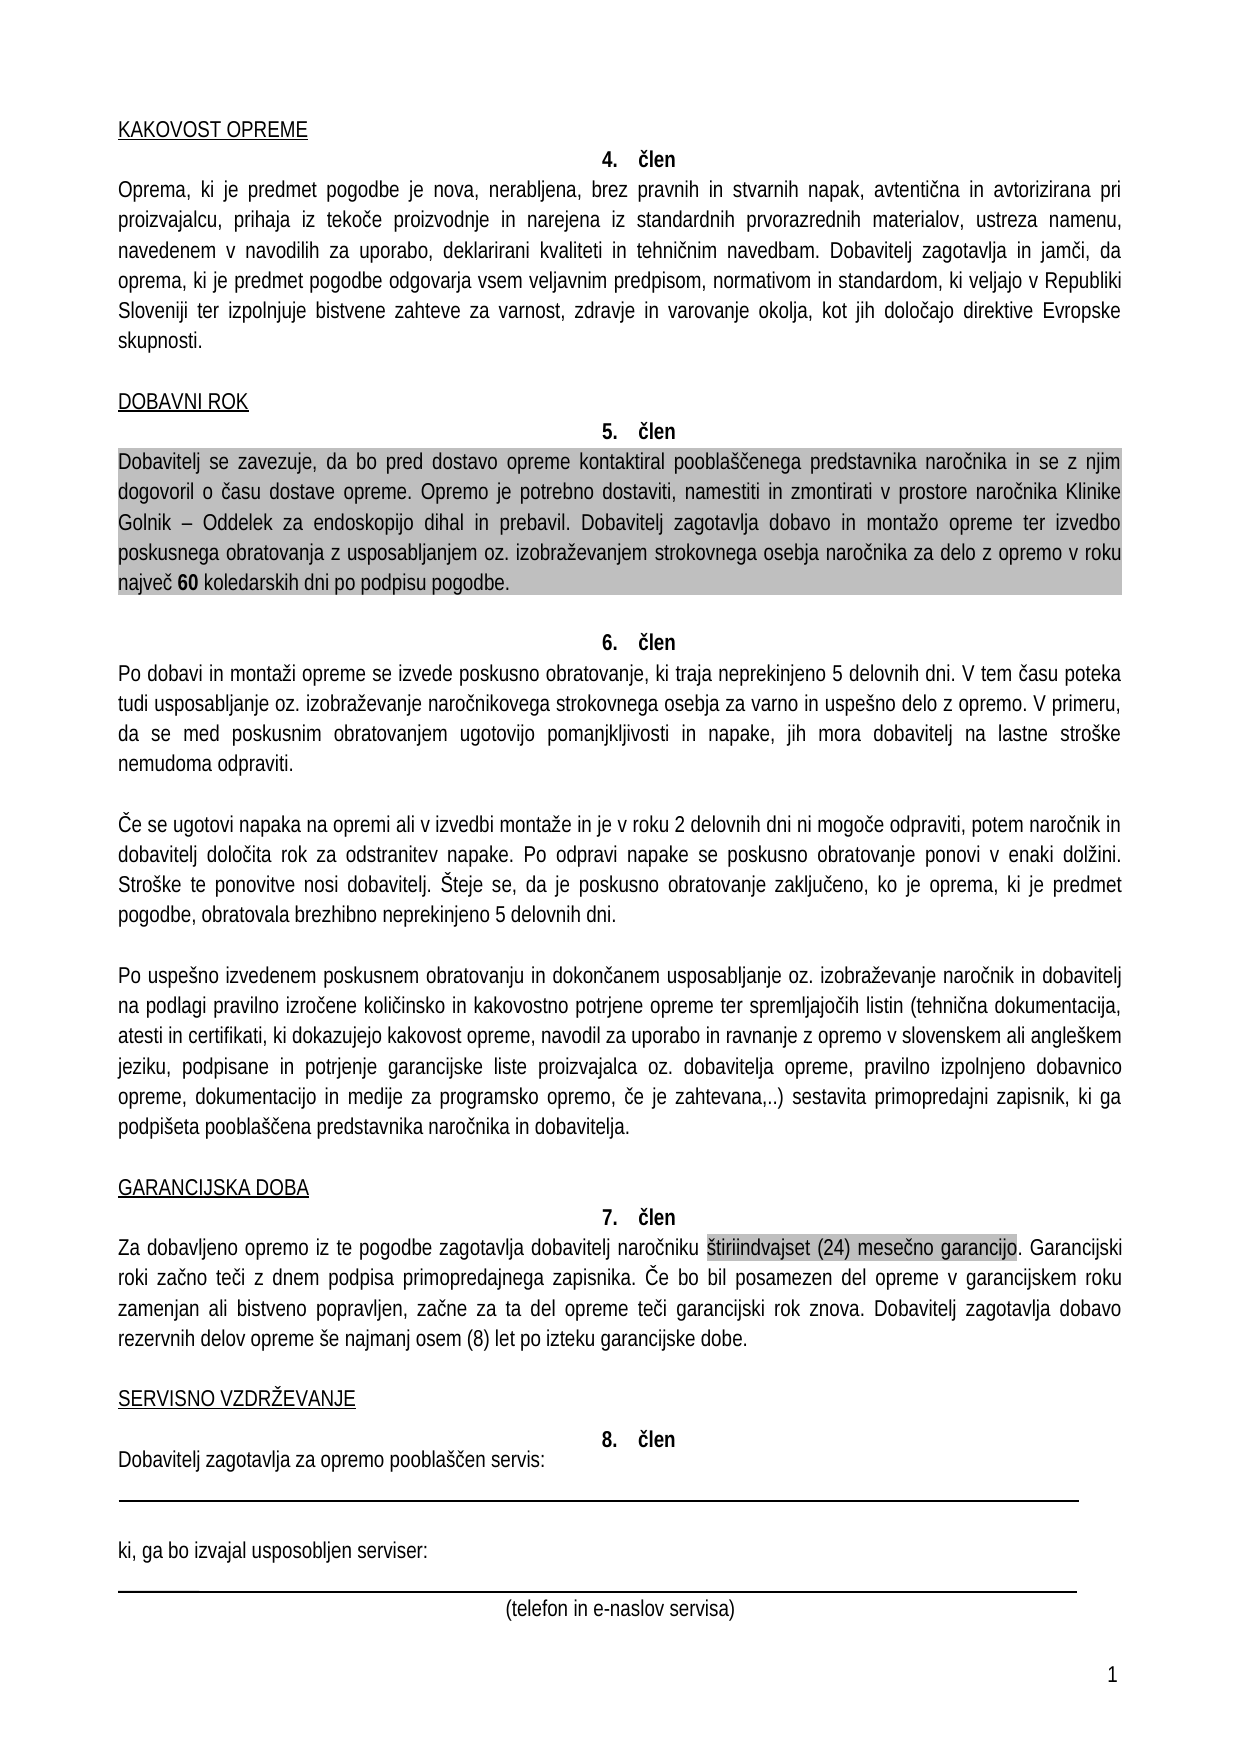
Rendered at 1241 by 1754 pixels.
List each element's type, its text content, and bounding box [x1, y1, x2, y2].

text Dobavitelj zagotavlja za opremo pooblaščen servis: [118, 1446, 545, 1472]
text ki, ga bo izvajal usposobljen serviser: [118, 1537, 1134, 1563]
text Če se ugotovi napaka na opremi ali v izvedbi montaže in je v roku 2 delovnih dni ni mogoče odpraviti, potem naročnik in dobavitelj določita rok za odstranitev napake. Po odpravi napake se poskusno obratovanje ponovi v enaki dolžini. Stroške te ponovitve nosi dobavitelj. Šteje se, da je poskusno obratovanje zaključeno, ko je oprema, ki je predmet pogodbe, obratovala brezhibno neprekinjeno 5 delovnih dni. [118, 811, 1122, 928]
text DOBAVNI ROK [118, 388, 1134, 414]
text Dobavitelj se zavezuje, da bo pred dostavo opreme kontaktiral pooblaščenega predstavnika naročnika in se z njim dogovoril o času dostave opreme. Opremo je potrebno dostaviti, namestiti in zmontirati v prostore naročnika Klinike Golnik – Oddelek za endoskopijo dihal in prebavil. Dobavitelj zagotavlja dobavo in montažo opreme ter izvedbo poskusnega obratovanja z usposabljanjem oz. izobraževanjem strokovnega osebja naročnika za delo z opremo v roku največ 60 koledarskih dni po podpisu pogodbe. [118, 535, 1122, 595]
text KAKOVOST OPREME [118, 116, 1134, 142]
subtitle člen [602, 629, 1134, 656]
text Po dobavi in montaži opreme se izvede poskusno obratovanje, ki traja neprekinjeno 5 delovnih dni. V tem času poteka tudi usposabljanje oz. izobraževanje naročnikovega strokovnega osebja za varno in uspešno delo z opremo. V primeru, da se med poskusnim obratovanjem ugotovijo pomanjkljivosti in napake, jih mora dobavitelj na lastne stroške nemudoma odpraviti. [118, 660, 1122, 777]
subtitle člen [602, 146, 1134, 172]
text Po uspešno izvedenem poskusnem obratovanju in dokončanem usposabljanje oz. izobraževanje naročnik in dobavitelj na podlagi pravilno izročene količinsko in kakovostno potrjene opreme ter spremljajočih listin (tehnična dokumentacija, atesti in certifikati, ki dokazujejo kakovost opreme, navodil za uporabo in ravnanje z opremo v slovenskem ali angleškem jeziku, podpisane in potrjenje garancijske liste proizvajalca oz. dobavitelja opreme, pravilno izpolnjeno dobavnico opreme, dokumentacijo in medije za programsko opremo, če je zahtevana,..) sestavita primopredajni zapisnik, ki ga podpišeta pooblaščena predstavnika naročnika in dobavitelja. [118, 962, 1122, 1139]
subtitle člen [602, 1426, 1134, 1452]
subtitle člen [602, 418, 1134, 444]
subtitle člen [602, 1204, 1134, 1230]
text GARANCIJSKA DOBA [118, 1173, 1134, 1200]
text SERVISNO VZDRŽEVANJE [118, 1385, 545, 1412]
text Oprema, ki je predmet pogodbe je nova, nerabljena, brez pravnih in stvarnih napak, avtentična in avtorizirana pri proizvajalcu, prihaja iz tekoče proizvodnje in narejena iz standardnih prvorazrednih materialov, ustreza namenu, navedenem v navodilih za uporabo, deklarirani kvaliteti in tehničnim navedbam. Dobavitelj zagotavlja in jamči, da oprema, ki je predmet pogodbe odgovarja vsem veljavnim predpisom, normativom in standardom, ki veljajo v Republiki Sloveniji ter izpolnjuje bistvene zahteve za varnost, zdravje in varovanje okolja, kot jih določajo direktive Evropske skupnosti. [118, 176, 1122, 354]
text (telefon in e-naslov servisa) [491, 1593, 750, 1622]
text Za dobavljeno opremo iz te pogodbe zagotavlja dobavitelj naročniku štiriindvajset (24) mesečno garancijo. Garancijski roki začno teči z dnem podpisa primopredajnega zapisnika. Če bo bil posamezen del opreme v garancijskem roku zamenjan ali bistveno popravljen, začne za ta del opreme teči garancijski rok znova. Dobavitelj zagotavlja dobavo rezervnih delov opreme še najmanj osem (8) let po izteku garancijske dobe. [118, 1234, 1123, 1351]
